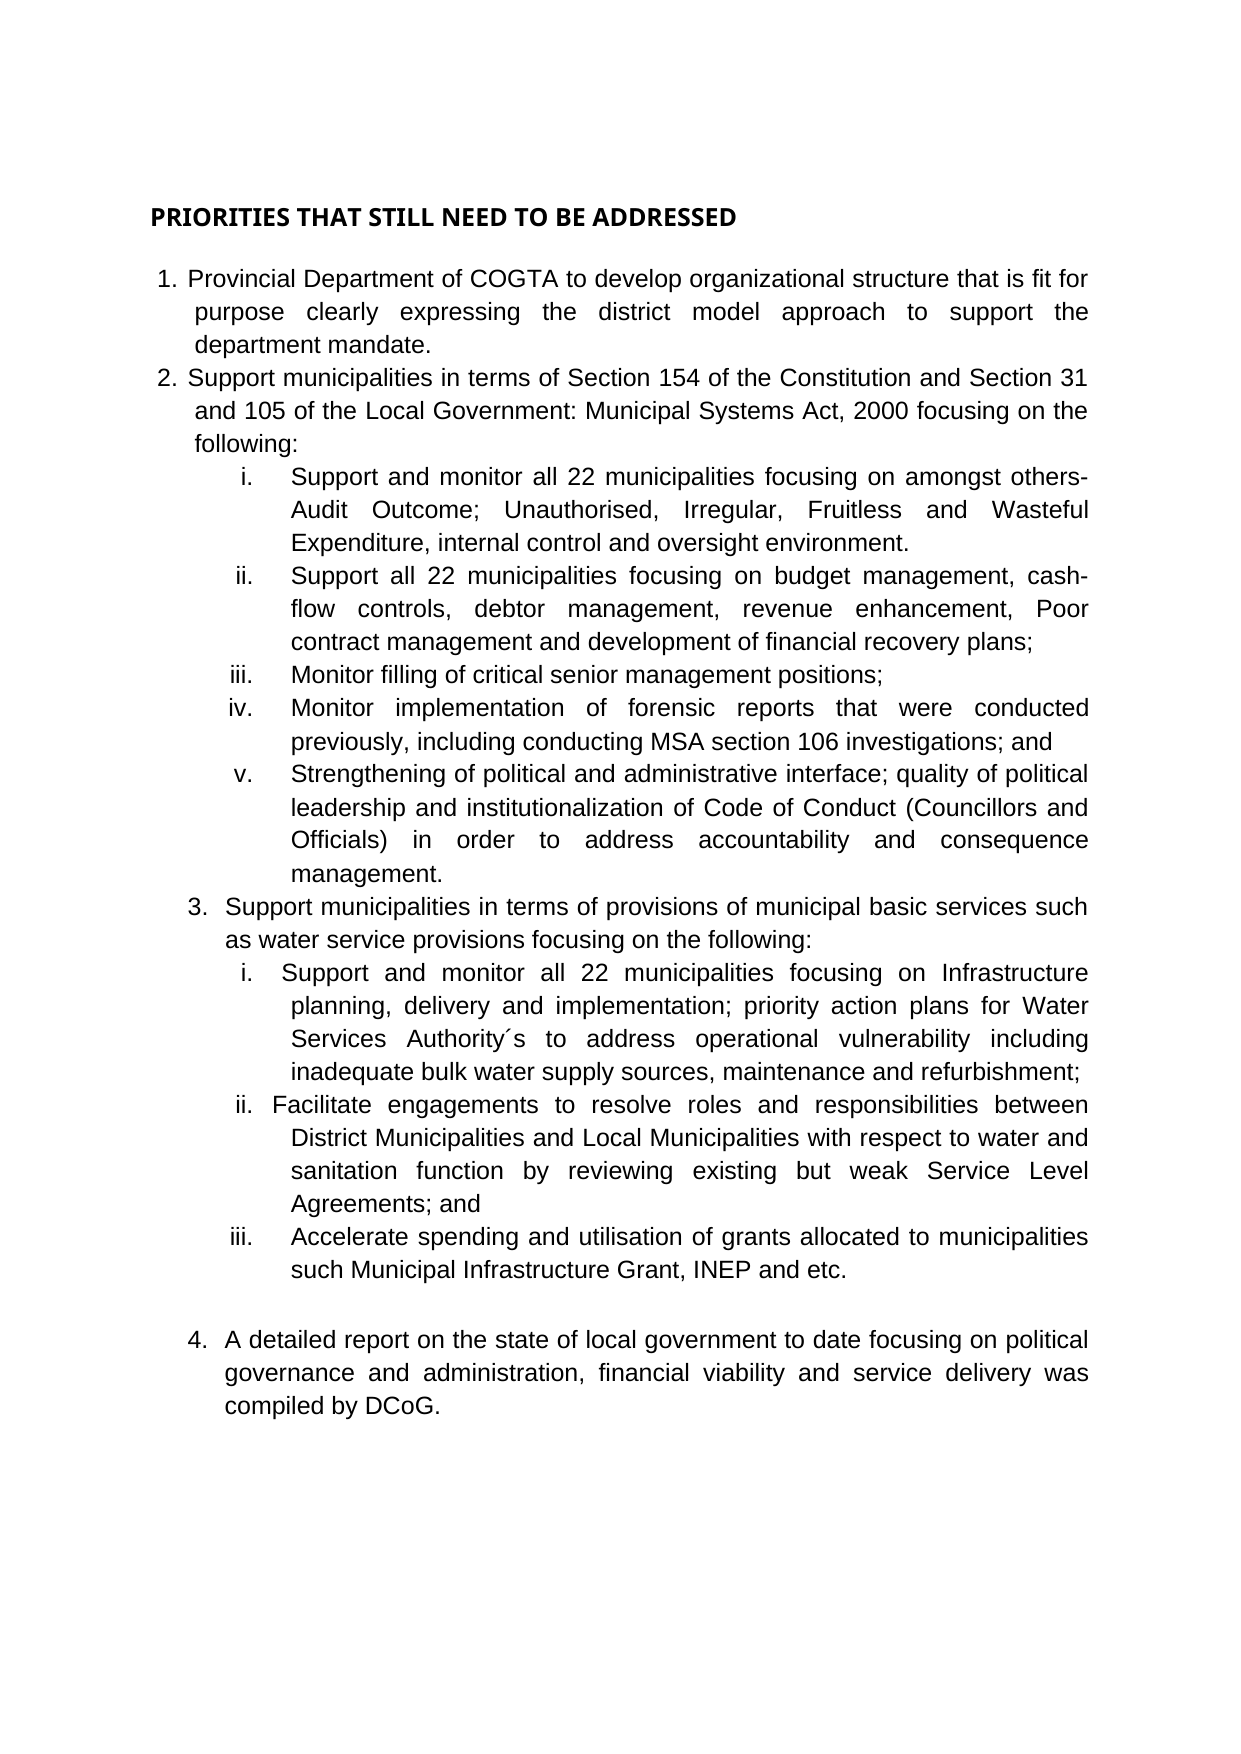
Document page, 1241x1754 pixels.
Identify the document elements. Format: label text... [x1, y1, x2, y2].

list Accelerate spending and utilisation of grants allocated to municipalities such Municipal Infrastructure Grant, INEP and etc. [253, 1222, 1090, 1283]
list Monitor implementation of forensic reports that were conducted previously, including conducting MSA section 106 investigations; and [253, 693, 1090, 755]
list Support and monitor all 22 municipalities focusing on amongst others-Audit Outcome; Unauthorised, Irregular, Fruitless and Wasteful Expenditure, internal control and oversight environment. [253, 462, 1090, 557]
list Support municipalities in terms of Section 154 of the Constitution and Section 31 and 105 of the Local Government: Municipal Systems Act, 2000 focusing on the following: [157, 363, 1090, 458]
list Strengthening of political and administrative interface; quality of political leadership and institutionalization of Code of Conduct (Councillors and Officials) in order to address accountability and consequence management. [253, 759, 1090, 887]
list Support municipalities in terms of provisions of municipal basic services such as water service provisions focusing on the following: [187, 892, 1090, 953]
list Monitor filling of critical senior management positions; [253, 660, 1090, 689]
list Support and monitor all 22 municipalities focusing on Infrastructure planning, delivery and implementation; priority action plans for Water Services Authority´s to address operational vulnerability including inadequate bulk water supply sources, maintenance and refurbishment; [253, 958, 1090, 1085]
list Support all 22 municipalities focusing on budget management, cash-flow controls, debtor management, revenue enhancement, Poor contract management and development of financial recovery plans; [253, 561, 1090, 656]
list Facilitate engagements to resolve roles and responsibilities between District Municipalities and Local Municipalities with respect to water and sanitation function by reviewing existing but weak Service Level Agreements; and [253, 1090, 1090, 1217]
list Provincial Department of COGTA to develop organizational structure that is fit for purpose clearly expressing the district model approach to support the department mandate. [157, 264, 1090, 359]
subtitle Priorities that still need to be addressed [150, 200, 1090, 234]
list A detailed report on the state of local government to date focusing on political governance and administration, financial viability and service delivery was compiled by DCoG. [187, 1325, 1090, 1420]
